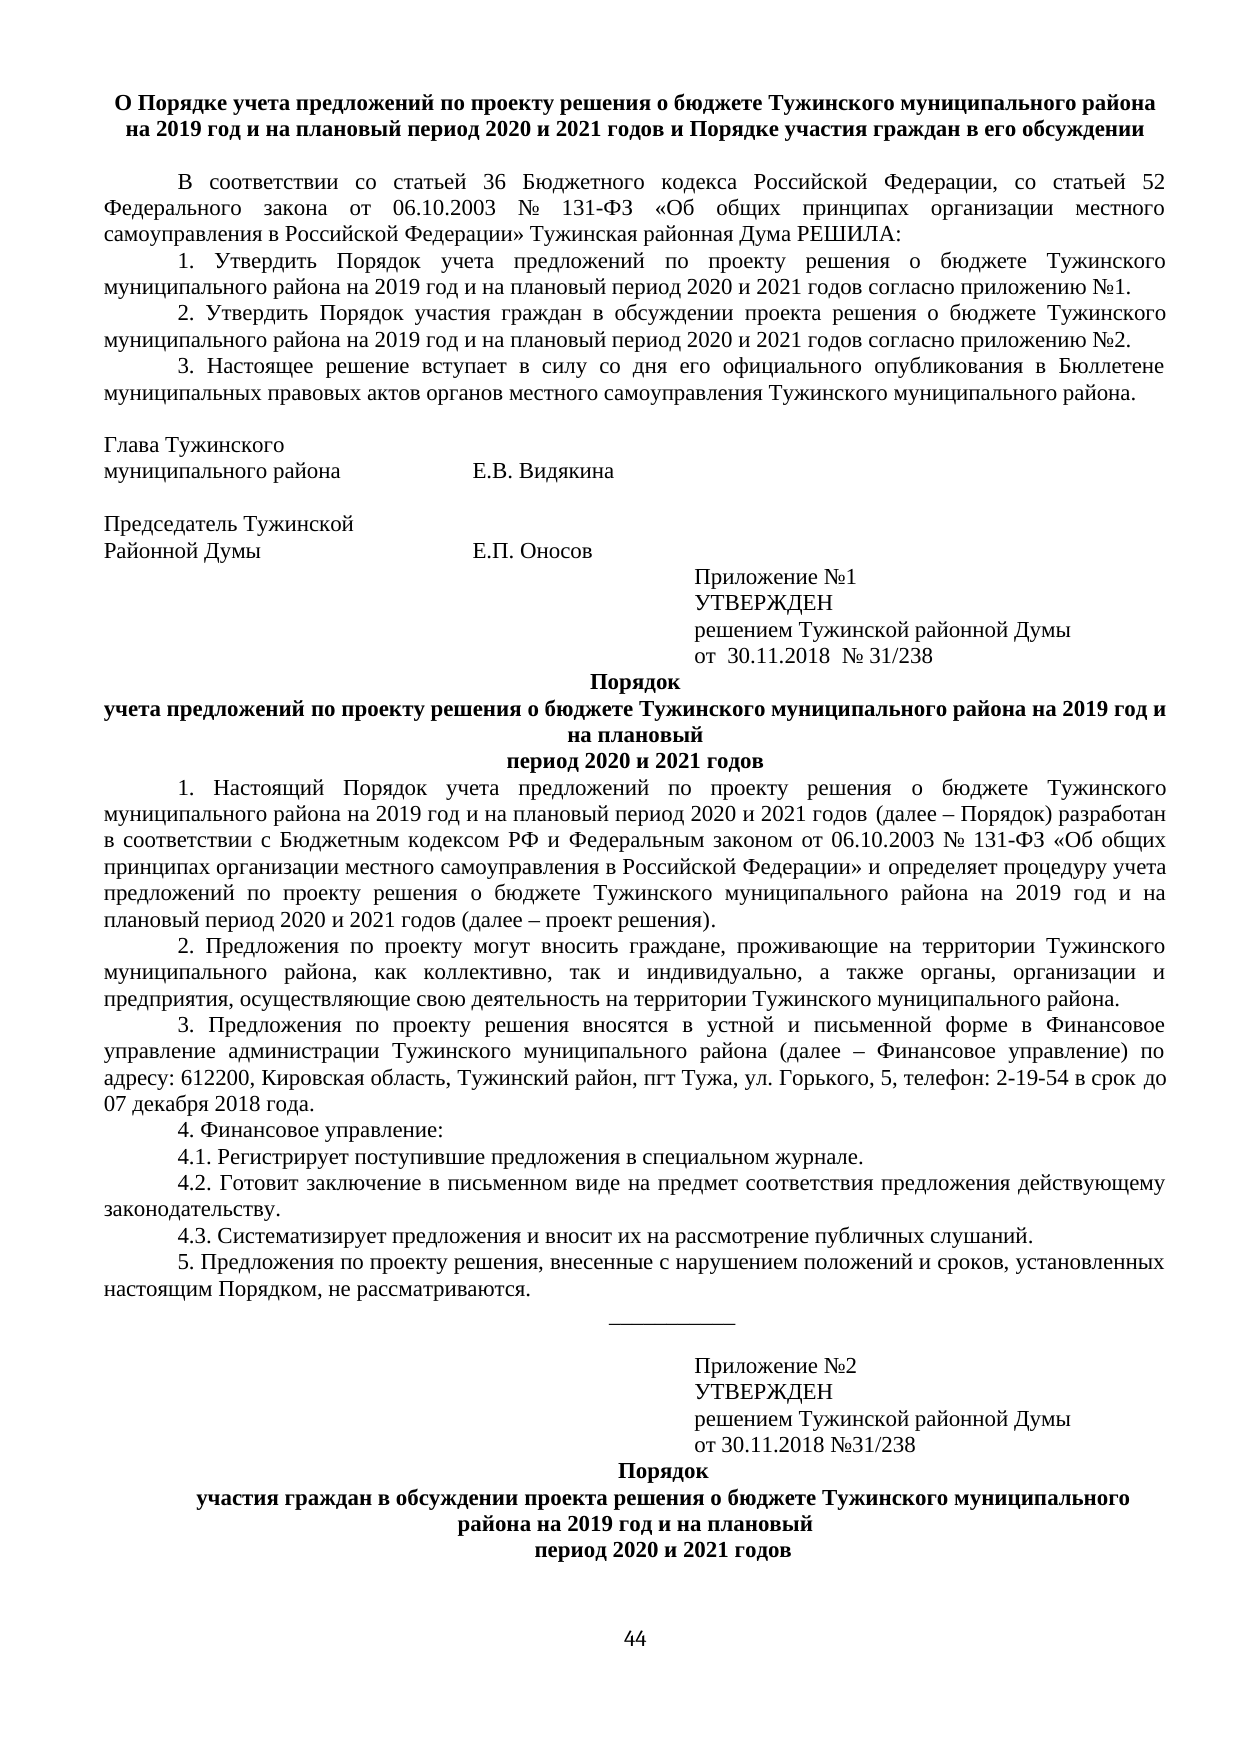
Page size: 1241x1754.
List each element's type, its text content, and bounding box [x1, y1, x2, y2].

text 4.1. Регистрирует поступившие предложения в специальном журнале. [103, 1143, 1167, 1169]
text 4. Финансовое управление: [103, 1116, 1167, 1143]
text решением Тужинской районной Думы [694, 616, 1167, 642]
text Глава Тужинского [103, 431, 1167, 458]
text ___________ [103, 1301, 1167, 1327]
text 2. Предложения по проекту могут вносить граждане, проживающие на территории Тужинского муниципального района, как коллективно, так и индивидуально, а также органы, организации и предприятия, осуществляющие свою деятельность на территории Тужинского муниципального района. [103, 932, 1167, 1011]
text 4.2. Готовит заключение в письменном виде на предмет соответствия предложения действующему законодательству. [103, 1169, 1167, 1222]
text период 2020 и 2021 годов [103, 1536, 1167, 1563]
text В соответствии со статьей 36 Бюджетного кодекса Российской Федерации, со статьей 52 Федерального закона от 06.10.2003 № 131-ФЗ «Об общих принципах организации местного самоуправления в Российской Федерации» Тужинская районная Дума РЕШИЛА: [103, 168, 1167, 247]
text 3. Предложения по проекту решения вносятся в устной и письменной форме в Финансовое управление администрации Тужинского муниципального района (далее – Финансовое управление) по адресу: 612200, Кировская область, Тужинский район, пгт Тужа, ул. Горького, 5, телефон: 2-19-54 в срок до 07 декабря 2018 года. [103, 1011, 1167, 1116]
text период 2020 и 2021 годов [103, 747, 1167, 774]
text 1. Утвердить Порядок учета предложений по проекту решения о бюджете Тужинского муниципального района на 2019 год и на плановый период 2020 и 2021 годов согласно приложению №1. [103, 247, 1167, 299]
text решением Тужинской районной Думы [694, 1405, 1167, 1431]
text Приложение №1 [694, 563, 1167, 589]
text учета предложений по проекту решения о бюджете Тужинского муниципального района на 2019 год и на плановый [103, 695, 1167, 747]
text от 30.11.2018 № 31/238 [694, 642, 1167, 668]
text 5. Предложения по проекту решения, внесенные с нарушением положений и сроков, установленных настоящим Порядком, не рассматриваются. [103, 1248, 1167, 1301]
text участия граждан в обсуждении проекта решения о бюджете Тужинского муниципального района на 2019 год и на плановый [103, 1484, 1167, 1536]
text Районной Думы Е.П. Оносов [103, 537, 1167, 563]
text УТВЕРЖДЕН [694, 589, 1167, 616]
text УТВЕРЖДЕН [694, 1378, 1167, 1405]
text Порядок [103, 668, 1167, 695]
text 3. Настоящее решение вступает в силу со дня его официального опубликования в Бюллетене муниципальных правовых актов органов местного самоуправления Тужинского муниципального района. [103, 352, 1167, 405]
text Порядок [103, 1457, 1167, 1484]
text О Порядке учета предложений по проекту решения о бюджете Тужинского муниципального района на 2019 год и на плановый период 2020 и 2021 годов и Порядке участия граждан в его обсуждении [103, 89, 1167, 141]
text 1. Настоящий Порядок учета предложений по проекту решения о бюджете Тужинского муниципального района на 2019 год и на плановый период 2020 и 2021 годов (далее – Порядок) разработан в соответствии с Бюджетным кодексом РФ и Федеральным законом от 06.10.2003 № 131-ФЗ «Об общих принципах организации местного самоуправления в Российской Федерации» и определяет процедуру учета предложений по проекту решения о бюджете Тужинского муниципального района на 2019 год и на плановый период 2020 и 2021 годов (далее – проект решения). [103, 774, 1167, 932]
text 2. Утвердить Порядок участия граждан в обсуждении проекта решения о бюджете Тужинского муниципального района на 2019 год и на плановый период 2020 и 2021 годов согласно приложению №2. [103, 299, 1167, 352]
text Приложение №2 [694, 1352, 1167, 1378]
text от 30.11.2018 №31/238 [694, 1431, 1167, 1457]
text 4.3. Систематизирует предложения и вносит их на рассмотрение публичных слушаний. [103, 1222, 1167, 1248]
text Председатель Тужинской [103, 510, 1167, 537]
text муниципального района Е.В. Видякина [103, 458, 1167, 484]
